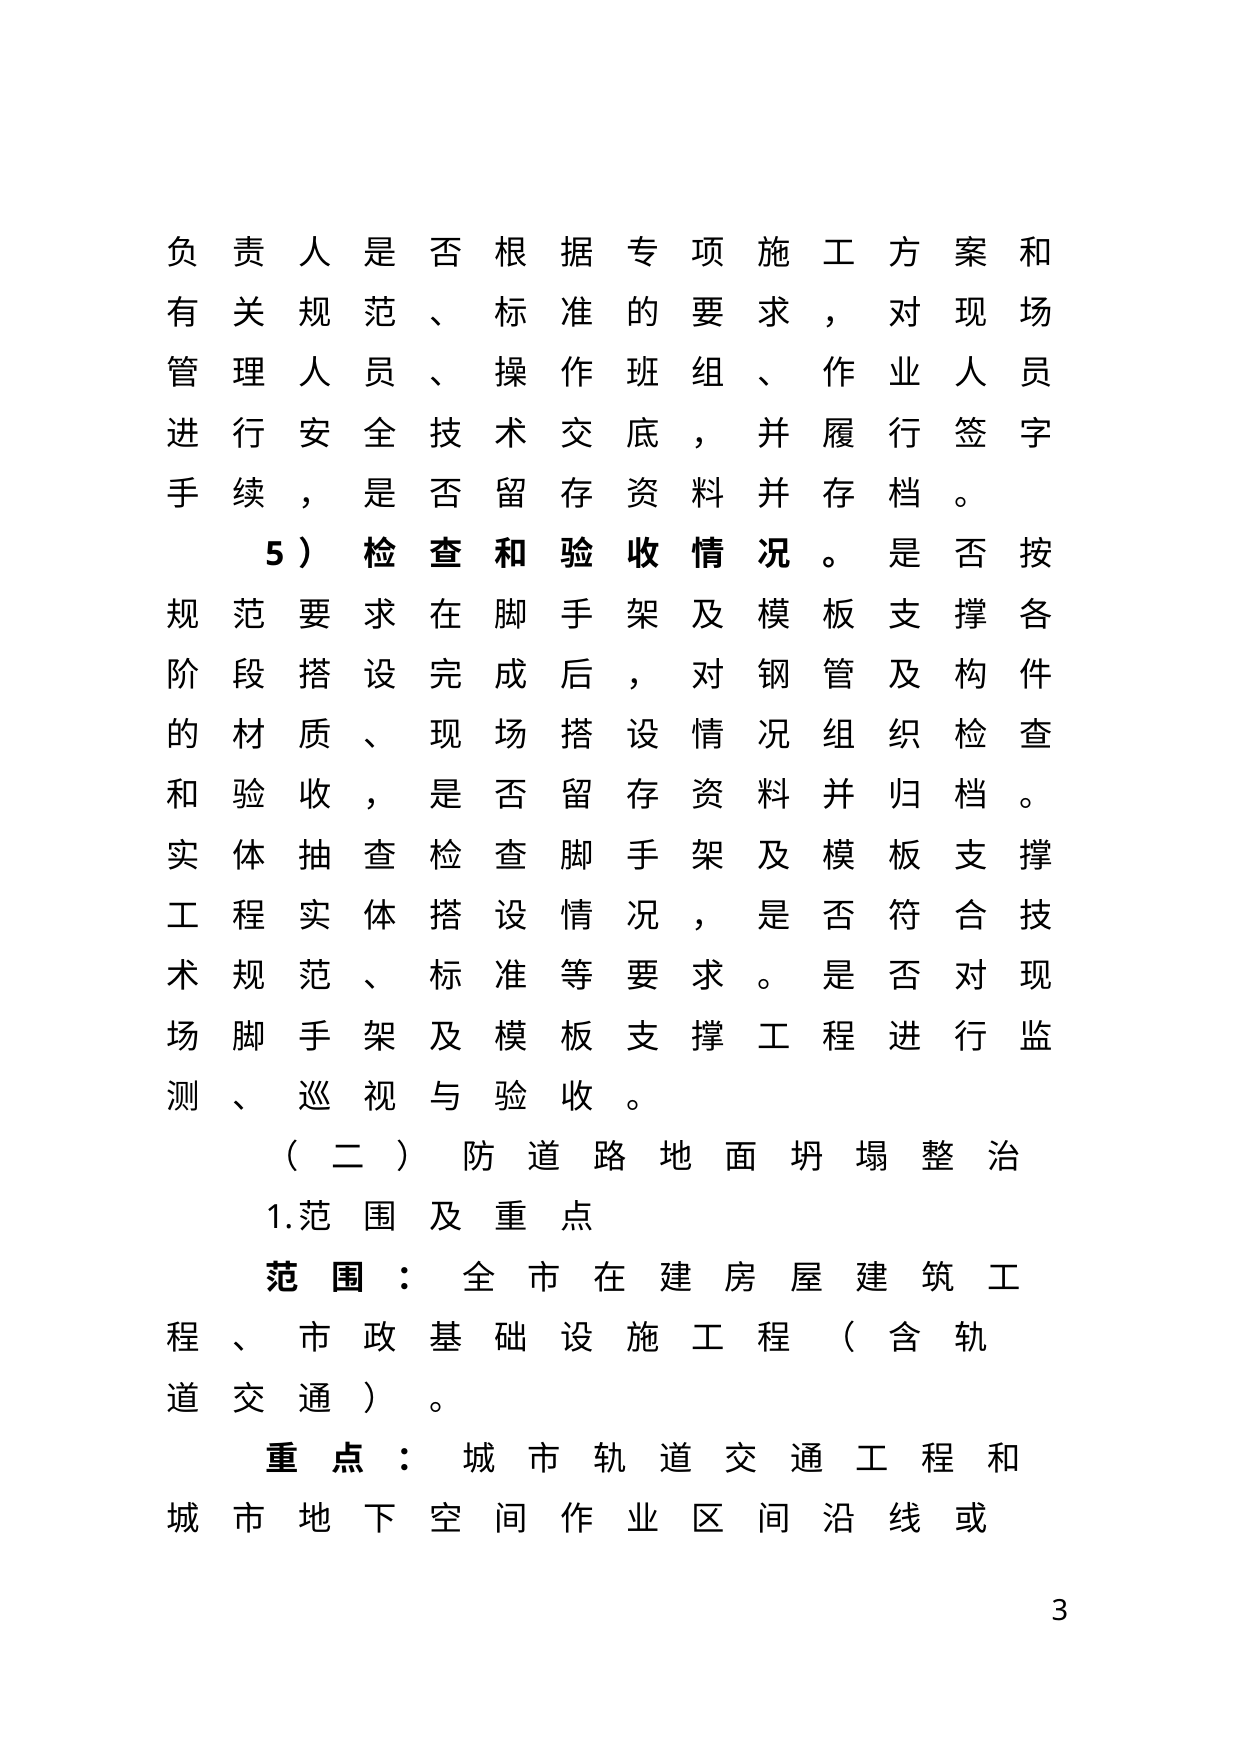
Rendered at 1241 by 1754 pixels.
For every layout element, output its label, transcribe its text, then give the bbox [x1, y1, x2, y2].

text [167, 1426, 1069, 1546]
text 5）检查和验收情况。是否按规范要求在脚手架及模板支撑各阶段搭设完成后，对钢管及构件的材质、现场搭设情况组织检查和验收，是否留存资料并归档。实体抽查检查脚手架及模板支撑工程实体搭设情况，是否符合技术规范、标准等要求。是否对现场脚手架及模板支撑工程进行监测、巡视与验收。 [167, 521, 1085, 1124]
text （二）防道路地面坍塌整治 [167, 1124, 1085, 1184]
text 范围：全市在建房屋建筑工程、市政基础设施工程（含轨道交通）。 [167, 1245, 1069, 1426]
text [167, 219, 1085, 521]
text 1.范围及重点 [167, 1184, 1069, 1245]
